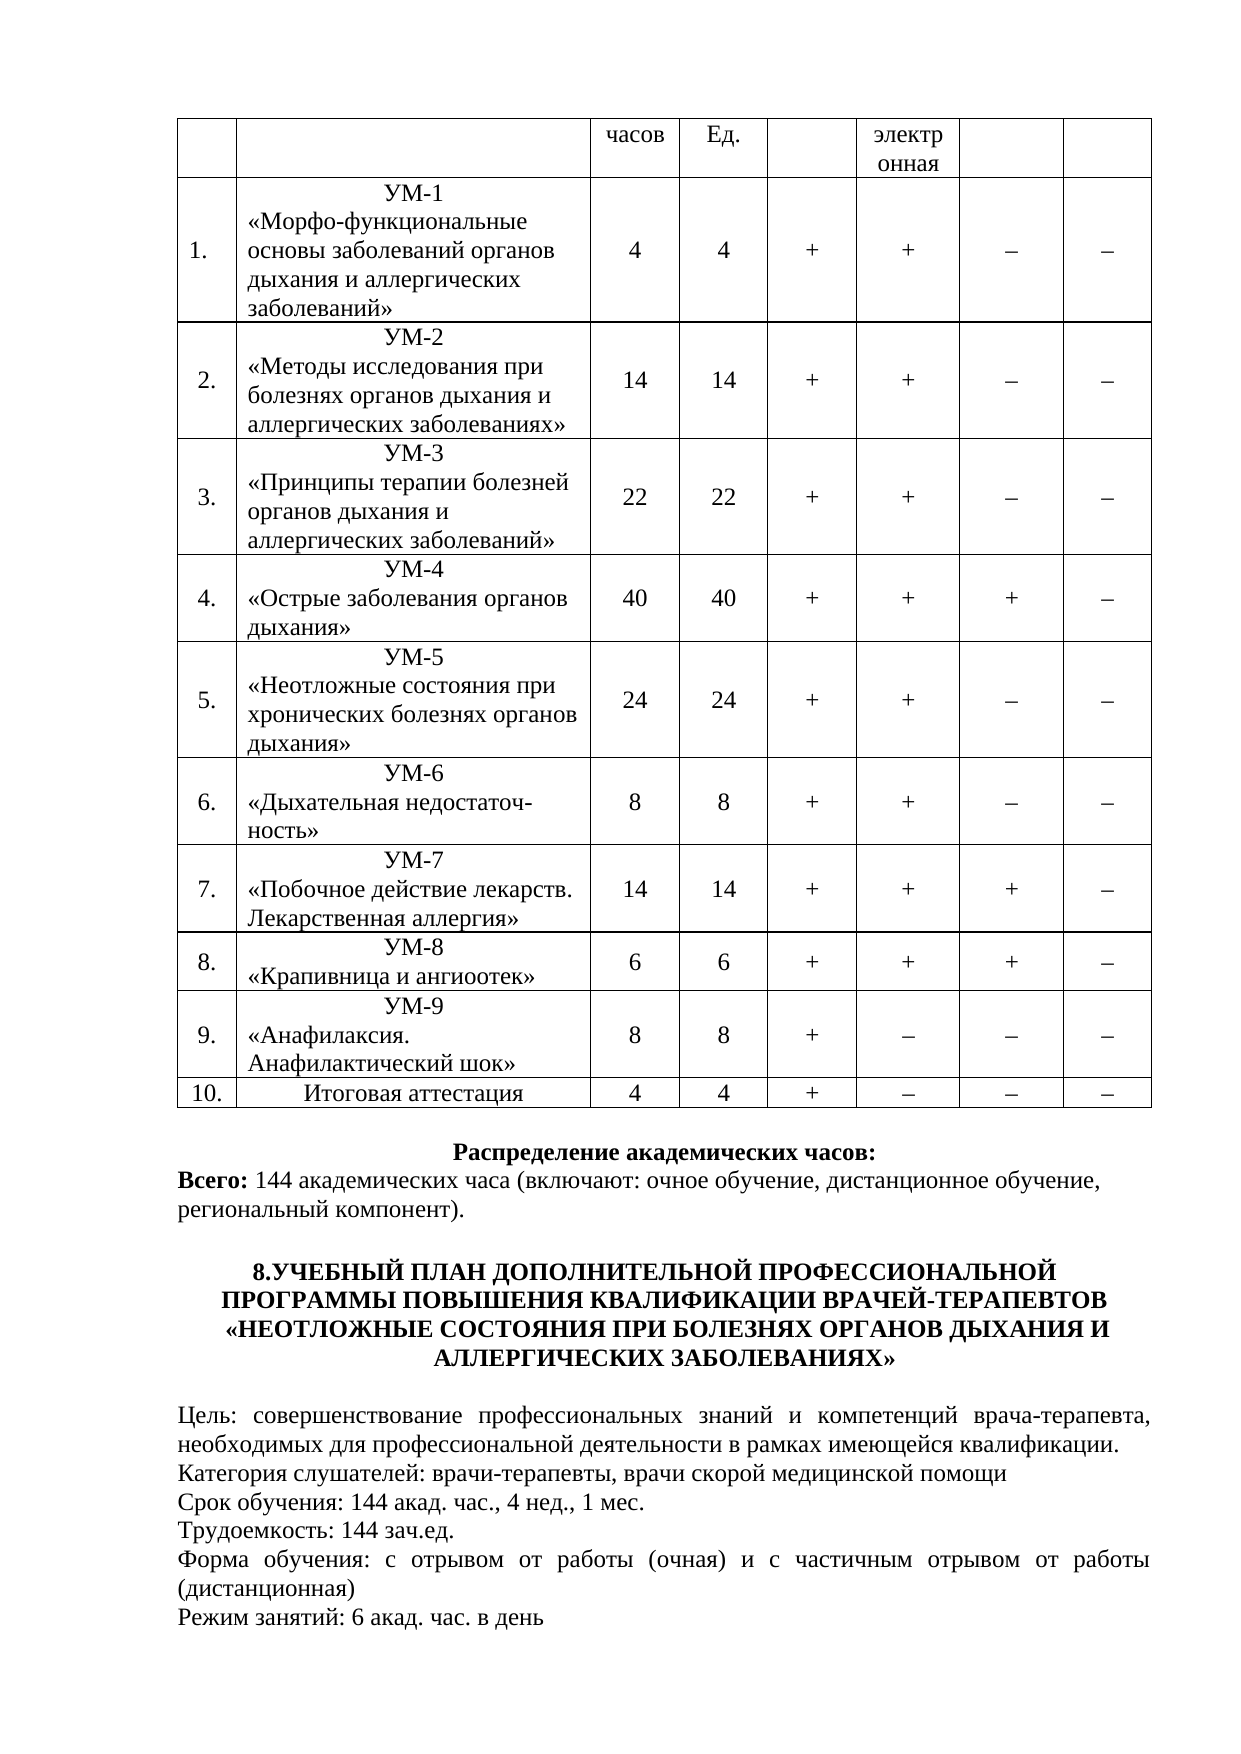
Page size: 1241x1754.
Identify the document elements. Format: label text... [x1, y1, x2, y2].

table_cell 7. [178, 845, 236, 931]
table_cell 4 [591, 1078, 679, 1107]
table_cell + [768, 1078, 856, 1107]
text Форма обучения: с отрывом от работы (очная) и с частичным отрывом от работы (дистанционная) [177, 1544, 1152, 1602]
table_cell – [1064, 642, 1151, 757]
table_cell 8. [178, 933, 236, 990]
table_cell 8 [680, 991, 767, 1077]
text Срок обучения: 144 акад. час., 4 нед., 1 мес. [177, 1487, 1152, 1515]
table_cell очная [768, 119, 856, 177]
table_cell 22 [680, 439, 767, 553]
table_cell УМ-9 «Анафилаксия. Анафилактический шок» [237, 991, 590, 1077]
table_cell + [960, 845, 1063, 931]
table_cell УМ-8 «Крапивница и ангиоотек» [237, 933, 590, 990]
table_cell + [960, 933, 1063, 990]
table_cell 14 [680, 323, 767, 437]
table_cell УМ-5 «Неотложные состояния при хронических болезнях органов дыхания» [237, 642, 590, 757]
table_cell + [768, 933, 856, 990]
table_cell кол-во акад. часов [591, 119, 679, 177]
table_cell – [1064, 845, 1151, 931]
table_cell 3. [178, 439, 236, 553]
table_cell 24 [591, 642, 679, 757]
table_cell УМ-1 «Морфо-функциональные основы заболеваний органов дыхания и аллергических заболеваний» [237, 178, 590, 321]
table_cell 40 [680, 555, 767, 641]
table_cell – [1064, 758, 1151, 844]
table_cell 1. [178, 178, 236, 321]
table_cell 8 [680, 758, 767, 844]
table_cell кол-во зач. Ед. [680, 119, 767, 177]
table_cell УМ-3 «Принципы терапии болезней органов дыхания и аллергических заболеваний» [237, 439, 590, 553]
table_cell 8 [591, 991, 679, 1077]
table_cell + [960, 555, 1063, 641]
table_cell – [1064, 933, 1151, 990]
table_cell + [768, 555, 856, 641]
table_cell + [768, 323, 856, 437]
table_cell – [960, 439, 1063, 553]
table_cell – [1064, 1078, 1151, 1107]
text «НЕОТЛОЖНЫЕ СОСТОЯНИЯ ПРИ БОЛЕЗНЯХ ОРГАНОВ ДЫХАНИЯ И АЛЛЕРГИЧЕСКИХ ЗАБОЛЕВАНИЯХ» [177, 1314, 1152, 1372]
text Цель: совершенствование профессиональных знаний и компетенций врача-терапевта, необходимых для профессиональной деятельности в рамках имеющейся квалификации. [177, 1400, 1152, 1458]
table_cell – [960, 758, 1063, 844]
table_cell – [960, 178, 1063, 321]
table_cell 4 [591, 178, 679, 321]
table_cell Итоговая аттестация [237, 1078, 590, 1107]
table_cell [857, 119, 959, 177]
table_cell 8 [591, 758, 679, 844]
table_cell + [768, 991, 856, 1077]
table_cell 14 [591, 845, 679, 931]
table_cell + [768, 642, 856, 757]
table_cell 6. [178, 758, 236, 844]
list ПРОГРАММЫ ПОВЫШЕНИЯ КВАЛИФИКАЦИИ ВРАЧЕЙ-ТЕРАПЕВТОВ [177, 1285, 1152, 1314]
table_cell 2. [178, 323, 236, 437]
text Категория слушателей: врачи-терапевты, врачи скорой медицинской помощи [177, 1458, 1152, 1487]
table_cell 4 [680, 1078, 767, 1107]
table_cell – [960, 991, 1063, 1077]
table_cell – [857, 1078, 959, 1107]
table_cell 4. [178, 555, 236, 641]
table_cell + [768, 845, 856, 931]
table_cell – [960, 323, 1063, 437]
table_cell УМ-2 «Методы исследования при болезнях органов дыхания и аллергических заболеваниях» [237, 323, 590, 437]
table_cell – [960, 642, 1063, 757]
table_cell 9. [178, 991, 236, 1077]
text Всего: 144 академических часа (включают: очное обучение, дистанционное обучение, региональный компонент). [177, 1166, 1152, 1223]
table_cell – [960, 1078, 1063, 1107]
table_cell УМ-7 «Побочное действие лекарств. Лекарственная аллергия» [237, 845, 590, 931]
table_cell 40 [591, 555, 679, 641]
text Распределение академических часов: [177, 1137, 1152, 1166]
table_cell 6 [591, 933, 679, 990]
table_cell УМ-4 «Острые заболевания органов дыхания» [237, 555, 590, 641]
table_cell + [768, 178, 856, 321]
table_cell – [1064, 323, 1151, 437]
text Режим занятий: 6 акад. час. в день [177, 1602, 1152, 1630]
table_cell + [857, 439, 959, 553]
table_cell – [1064, 555, 1151, 641]
table_cell 14 [680, 845, 767, 931]
table_cell – [1064, 439, 1151, 553]
table_cell УМ-6 «Дыхательная недостаточ-ность» [237, 758, 590, 844]
table_cell – [857, 991, 959, 1077]
table_cell + [857, 178, 959, 321]
table_cell – [1064, 991, 1151, 1077]
table_cell + [857, 642, 959, 757]
list 8.УЧЕБНЫЙ ПЛАН ДОПОЛНИТЕЛЬНОЙ ПРОФЕССИОНАЛЬНОЙ [252, 1257, 1152, 1285]
text Трудоемкость: 144 зач.ед. [177, 1515, 1152, 1544]
table_cell + [768, 758, 856, 844]
table_cell + [857, 933, 959, 990]
table_cell 10. [178, 1078, 236, 1107]
table_cell 14 [591, 323, 679, 437]
table_cell + [857, 758, 959, 844]
table_cell 6 [680, 933, 767, 990]
table_cell – [1064, 178, 1151, 321]
table_cell 4 [680, 178, 767, 321]
table_cell + [857, 323, 959, 437]
table_cell 22 [591, 439, 679, 553]
table_cell + [857, 845, 959, 931]
table_cell + [857, 555, 959, 641]
table_cell 24 [680, 642, 767, 757]
table_cell + [768, 439, 856, 553]
table_cell 5. [178, 642, 236, 757]
